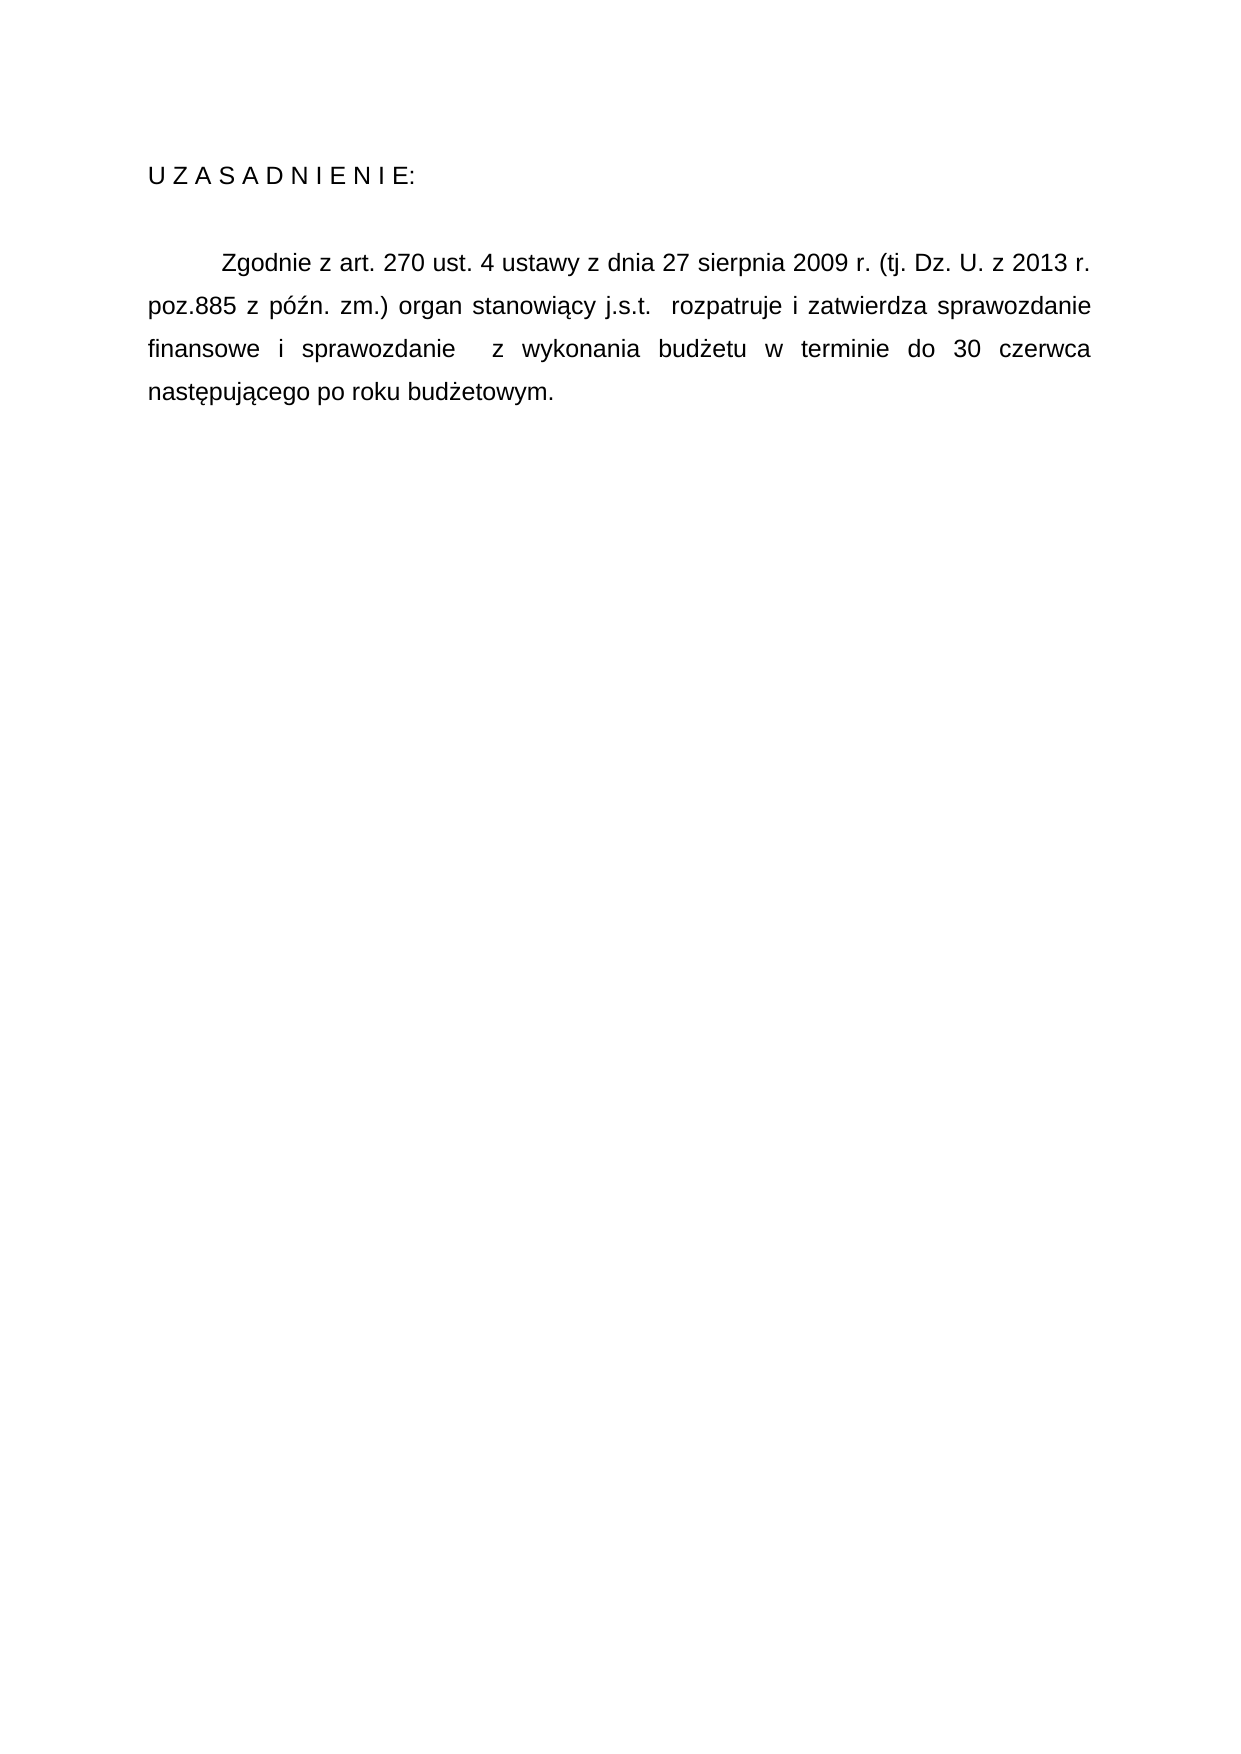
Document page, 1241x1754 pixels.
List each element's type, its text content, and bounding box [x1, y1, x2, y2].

text U Z A S A D N I E N I E: [148, 161, 1092, 190]
text Zgodnie z art. 270 ust. 4 ustawy z dnia 27 sierpnia 2009 r. (tj. Dz. U. z 2013 r. poz.885 z późn. zm.) organ stanowiący j.s.t. rozpatruje i zatwierdza sprawozdanie finansowe i sprawozdanie z wykonania budżetu w terminie do 30 czerwca następującego po roku budżetowym. [148, 247, 1092, 406]
